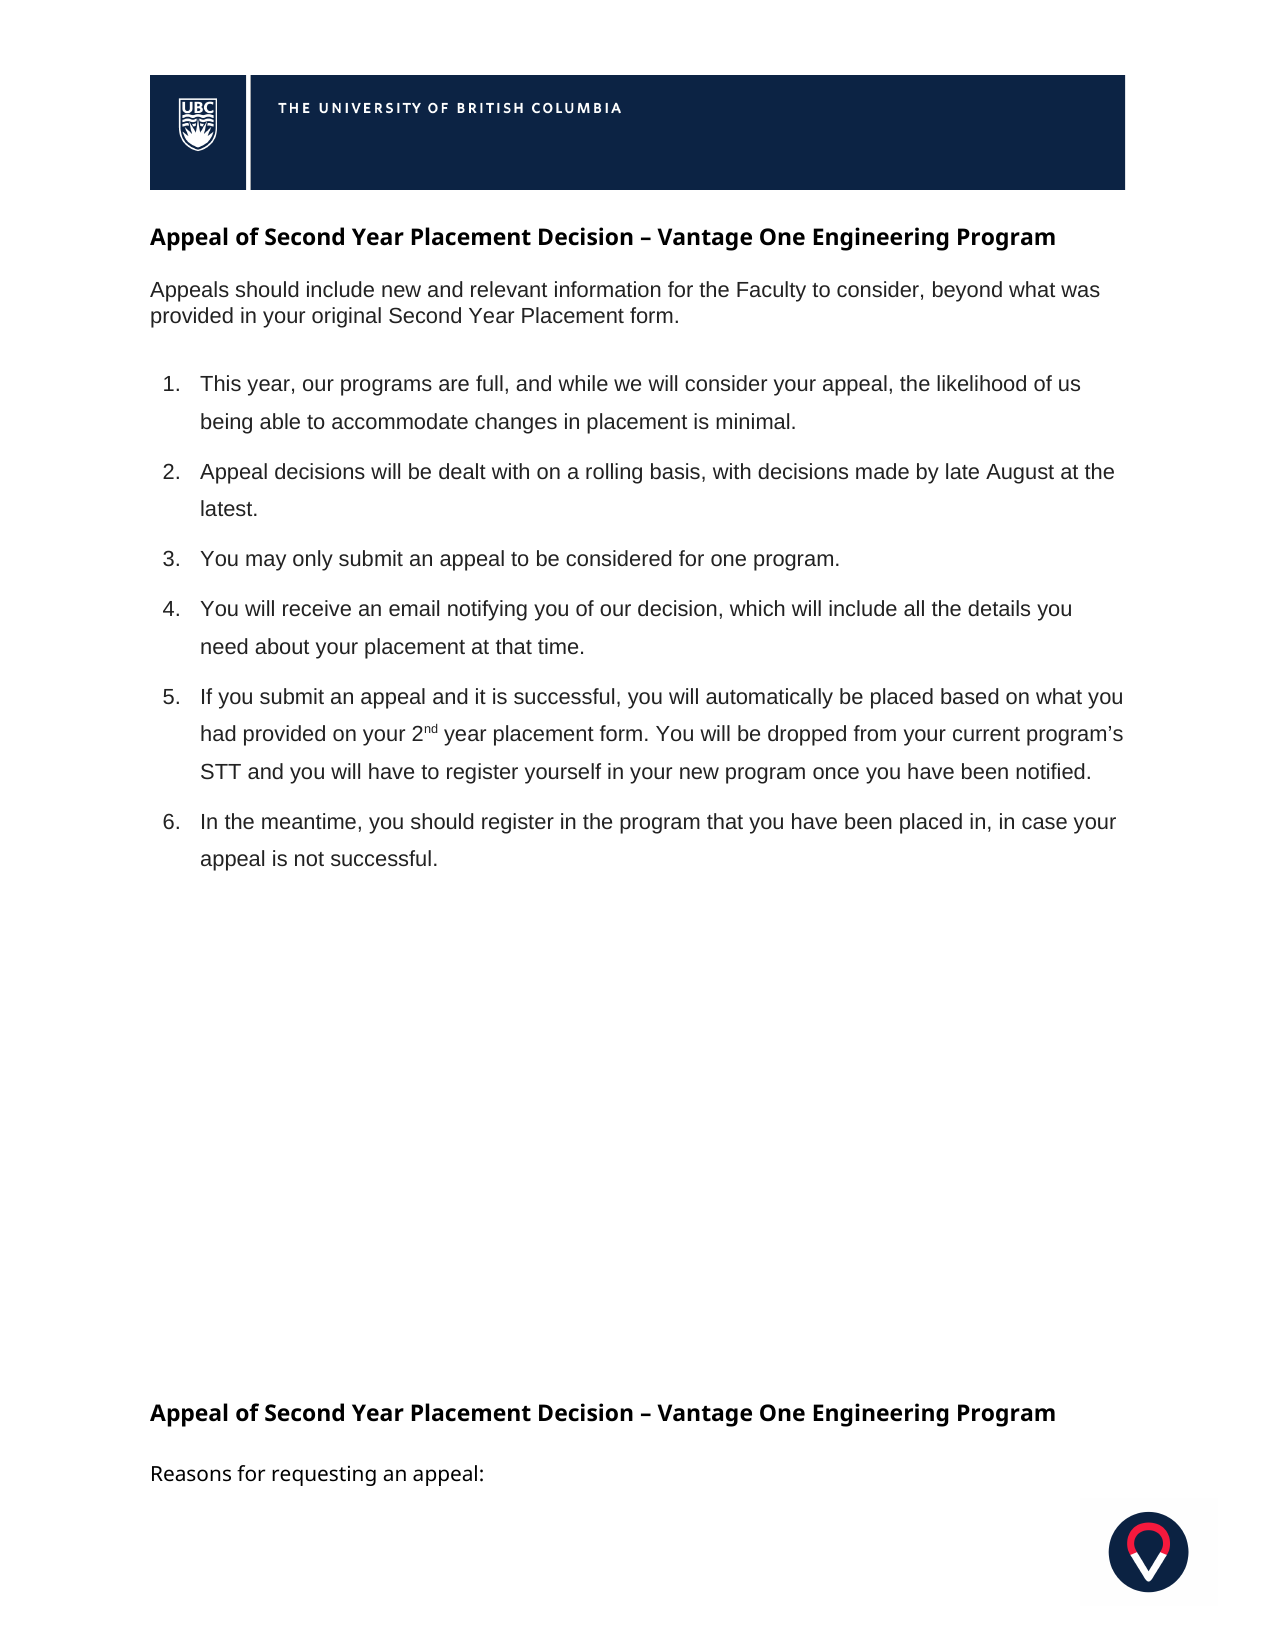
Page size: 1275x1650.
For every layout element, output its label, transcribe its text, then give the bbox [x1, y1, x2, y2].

list This year, our programs are full, and while we will consider your appeal, the likelihood of us being able to accommodate changes in placement is minimal. [162, 359, 1125, 434]
picture [1079, 1498, 1218, 1606]
list You may only submit an appeal to be considered for one program. [162, 534, 1125, 572]
list In the meantime, you should register in the program that you have been placed in, in case your appeal is not successful. [162, 797, 1125, 872]
text Appeal of Second Year Placement Decision – Vantage One Engineering Program [150, 221, 1125, 252]
list Appeal decisions will be dealt with on a rolling basis, with decisions made by late August at the latest. [162, 447, 1125, 522]
list If you submit an appeal and it is successful, you will automatically be placed based on what you had provided on your 2nd year placement form. You will be dropped from your current program’s STT and you will have to register yourself in your new program once you have been notified. [162, 672, 1125, 784]
text Appeals should include new and relevant information for the Faculty to consider, beyond what was provided in your original Second Year Placement form. [150, 277, 1125, 328]
text Reasons for requesting an appeal: [150, 1459, 1125, 1487]
picture [150, 75, 1125, 190]
text Appeal of Second Year Placement Decision – Vantage One Engineering Program [150, 1397, 1125, 1428]
list You will receive an email notifying you of our decision, which will include all the details you need about your placement at that time. [162, 584, 1125, 659]
